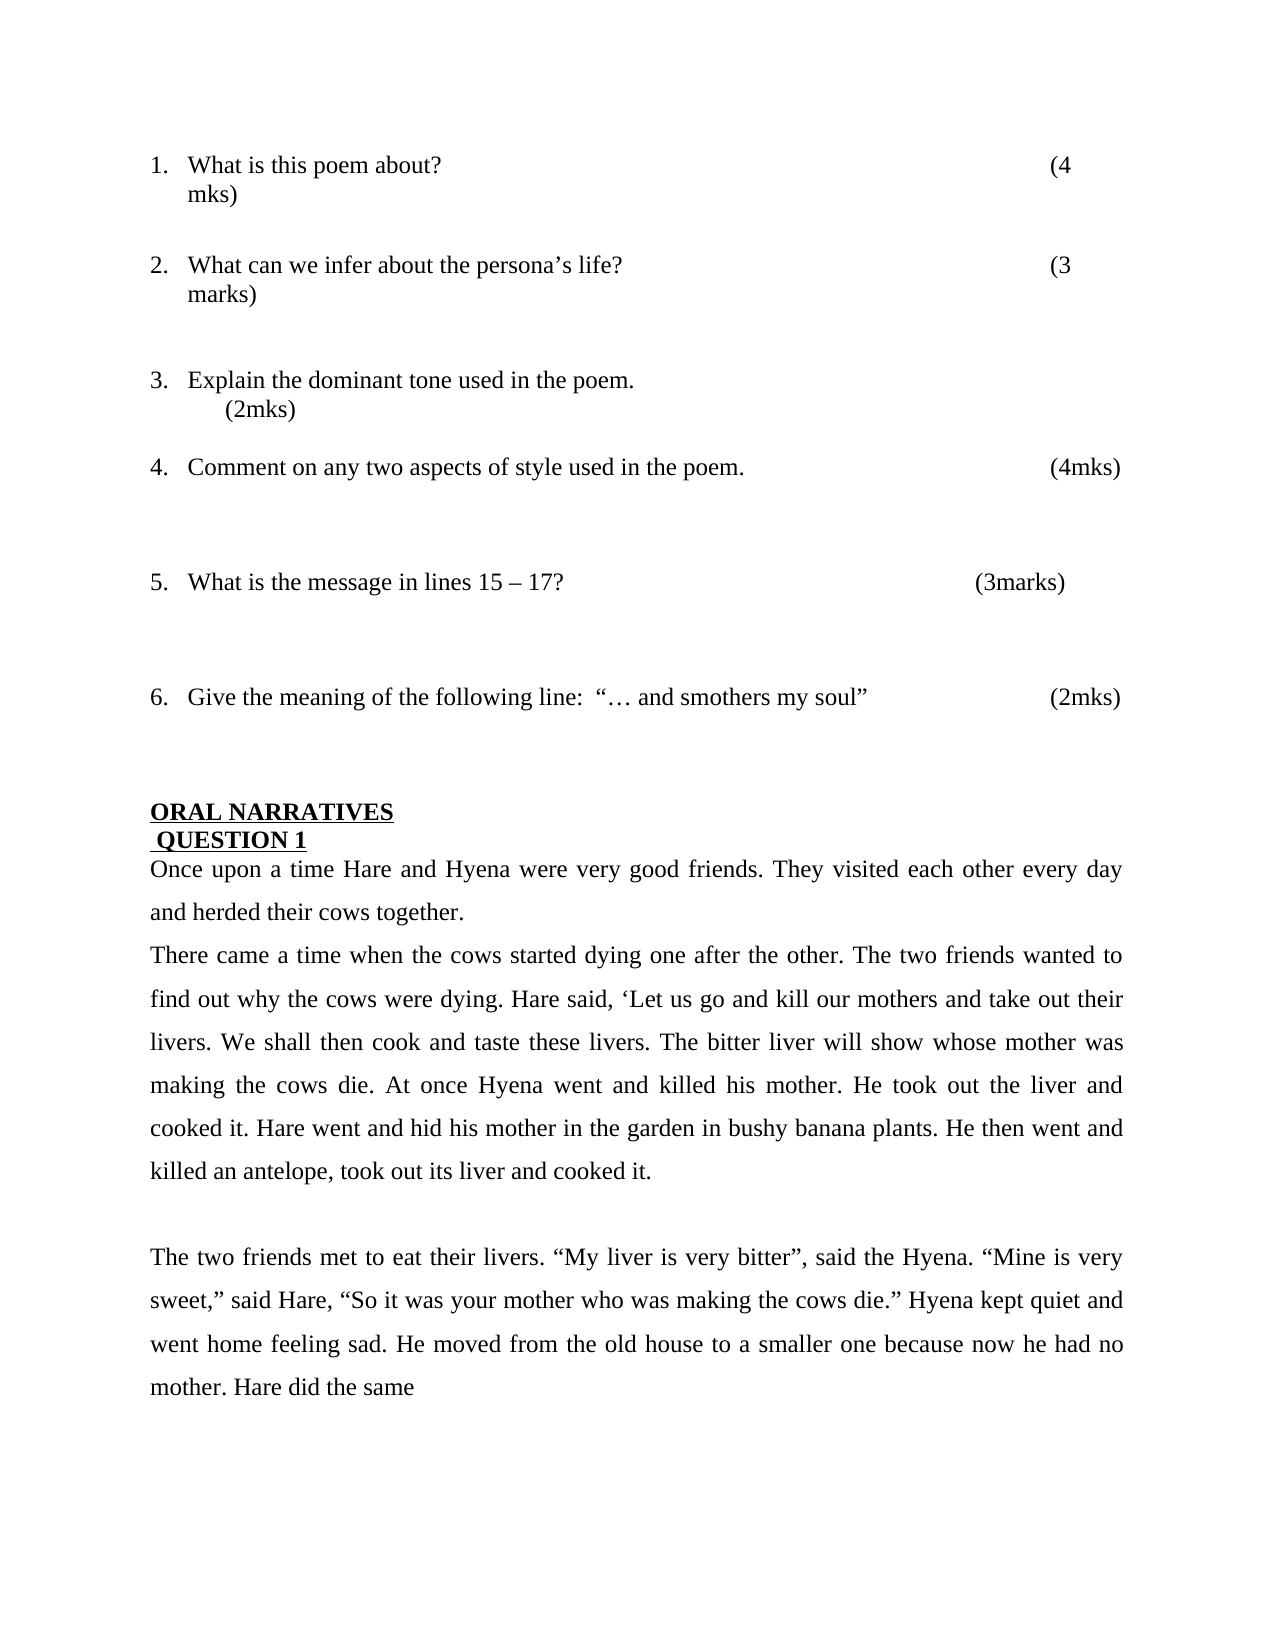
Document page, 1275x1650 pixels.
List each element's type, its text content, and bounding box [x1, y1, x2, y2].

list Give the meaning of the following line: “… and smothers my soul” (2mks) [150, 682, 1125, 711]
list What is the message in lines 15 – 17? (3marks) [150, 567, 1125, 596]
text The two friends met to eat their livers. “My liver is very bitter”, said the Hyena. “Mine is very sweet,” said Hare, “So it was your mother who was making the cows die.” Hyena kept quiet and went home feeling sad. He moved from the old house to a smaller one because now he had no mother. Hare did the same [150, 1242, 1125, 1401]
text There came a time when the cows started dying one after the other. The two friends wanted to find out why the cows were dying. Hare said, ‘Let us go and kill our mothers and take out their livers. We shall then cook and taste these livers. The bitter liver will show whose mother was making the cows die. At once Hyena went and killed his mother. He took out the liver and cooked it. Hare went and hid his mother in the garden in bushy banana plants. He then went and killed an antelope, took out its liver and cooked it. [150, 941, 1125, 1185]
text QUESTION 1 [150, 826, 1125, 854]
text ORAL NARRATIVES [150, 797, 1125, 826]
text Once upon a time Hare and Hyena were very good friends. They visited each other every day and herded their cows together. [150, 854, 1125, 926]
list What can we infer about the persona’s life? (3 marks) [150, 251, 1125, 308]
list Comment on any two aspects of style used in the poem. (4mks) [150, 452, 1125, 481]
list What is this poem about? (4 mks) [150, 150, 1125, 207]
list Explain the dominant tone used in the poem. (2mks) [150, 366, 1125, 423]
